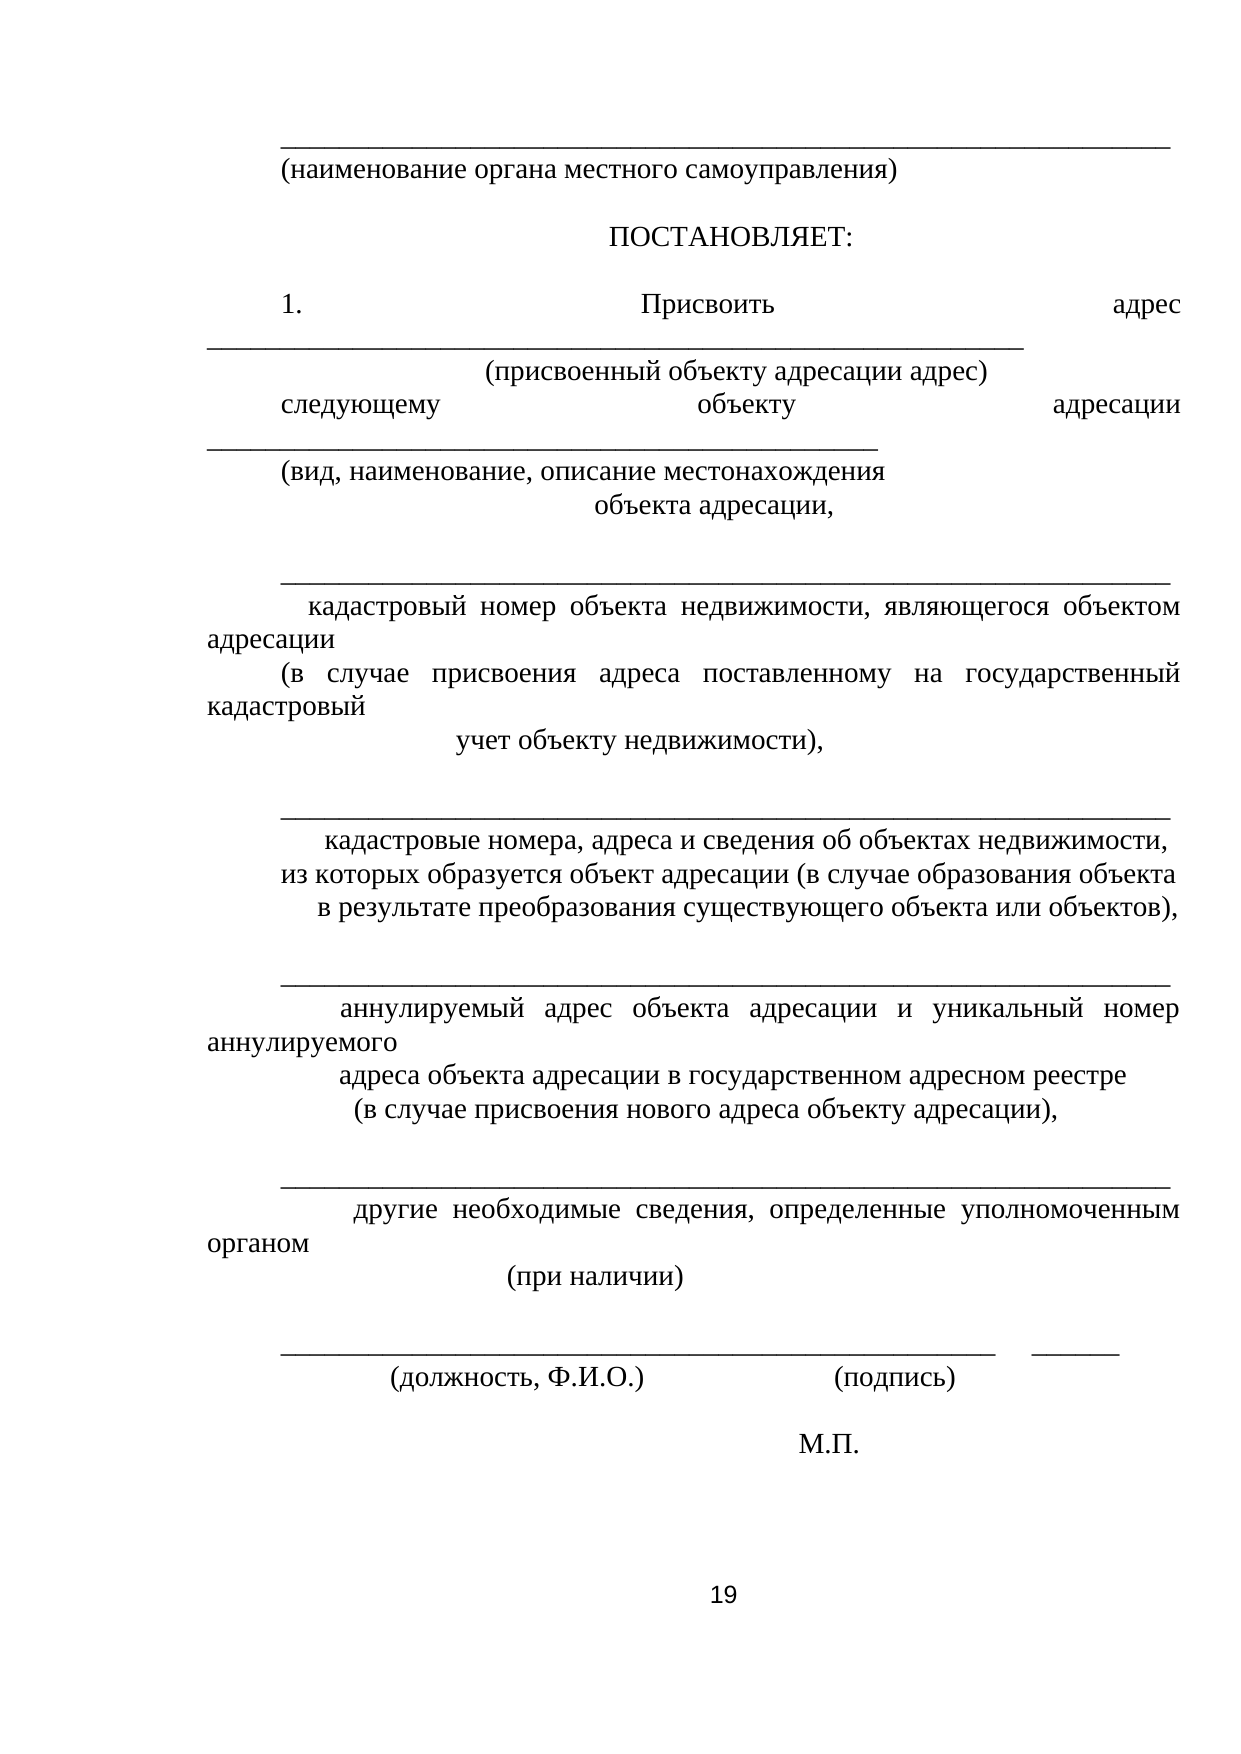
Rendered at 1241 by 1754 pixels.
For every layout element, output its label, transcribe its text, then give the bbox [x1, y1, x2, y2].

text _____________________________________________________________ [207, 1158, 1181, 1191]
text (в случае присвоения нового адреса объекту адресации), [207, 1091, 1181, 1124]
text учет объекту недвижимости), [207, 722, 1181, 755]
text (вид, наименование, описание местонахождения [207, 453, 1181, 487]
text _____________________________________________________________ [207, 789, 1181, 822]
text _____________________________________________________________ [207, 118, 1181, 152]
text _____________________________________________________________ [207, 554, 1181, 588]
text (наименование органа местного самоуправления) [207, 152, 1181, 185]
text _____________________________________________________________ [207, 957, 1181, 990]
text другие необходимые сведения, определенные уполномоченным органом [207, 1191, 1181, 1258]
text из которых образуется объект адресации (в случае образования объекта [207, 856, 1181, 889]
text (в случае присвоения адреса поставленному на государственный кадастровый [207, 655, 1181, 722]
text (присвоенный объекту адресации адрес) [207, 353, 1181, 386]
text кадастровые номера, адреса и сведения об объектах недвижимости, [207, 822, 1181, 856]
text (при наличии) [207, 1258, 1181, 1292]
text в результате преобразования существующего объекта или объектов), [207, 889, 1181, 923]
text _________________________________________________ ______ [207, 1326, 1181, 1359]
text аннулируемый адрес объекта адресации и уникальный номер аннулируемого [207, 990, 1181, 1057]
text объекта адресации, [207, 487, 1181, 521]
text адреса объекта адресации в государственном адресном реестре [207, 1057, 1181, 1091]
text М.П. [207, 1426, 1181, 1460]
text кадастровый номер объекта недвижимости, являющегося объектом адресации [207, 588, 1181, 655]
text следующему объекту адресации ______________________________________________ [207, 386, 1181, 453]
text (должность, Ф.И.О.) (подпись) [207, 1359, 1181, 1393]
text 1. Присвоить адрес ________________________________________________________ [207, 286, 1181, 353]
text ПОСТАНОВЛЯЕТ: [207, 219, 1181, 252]
